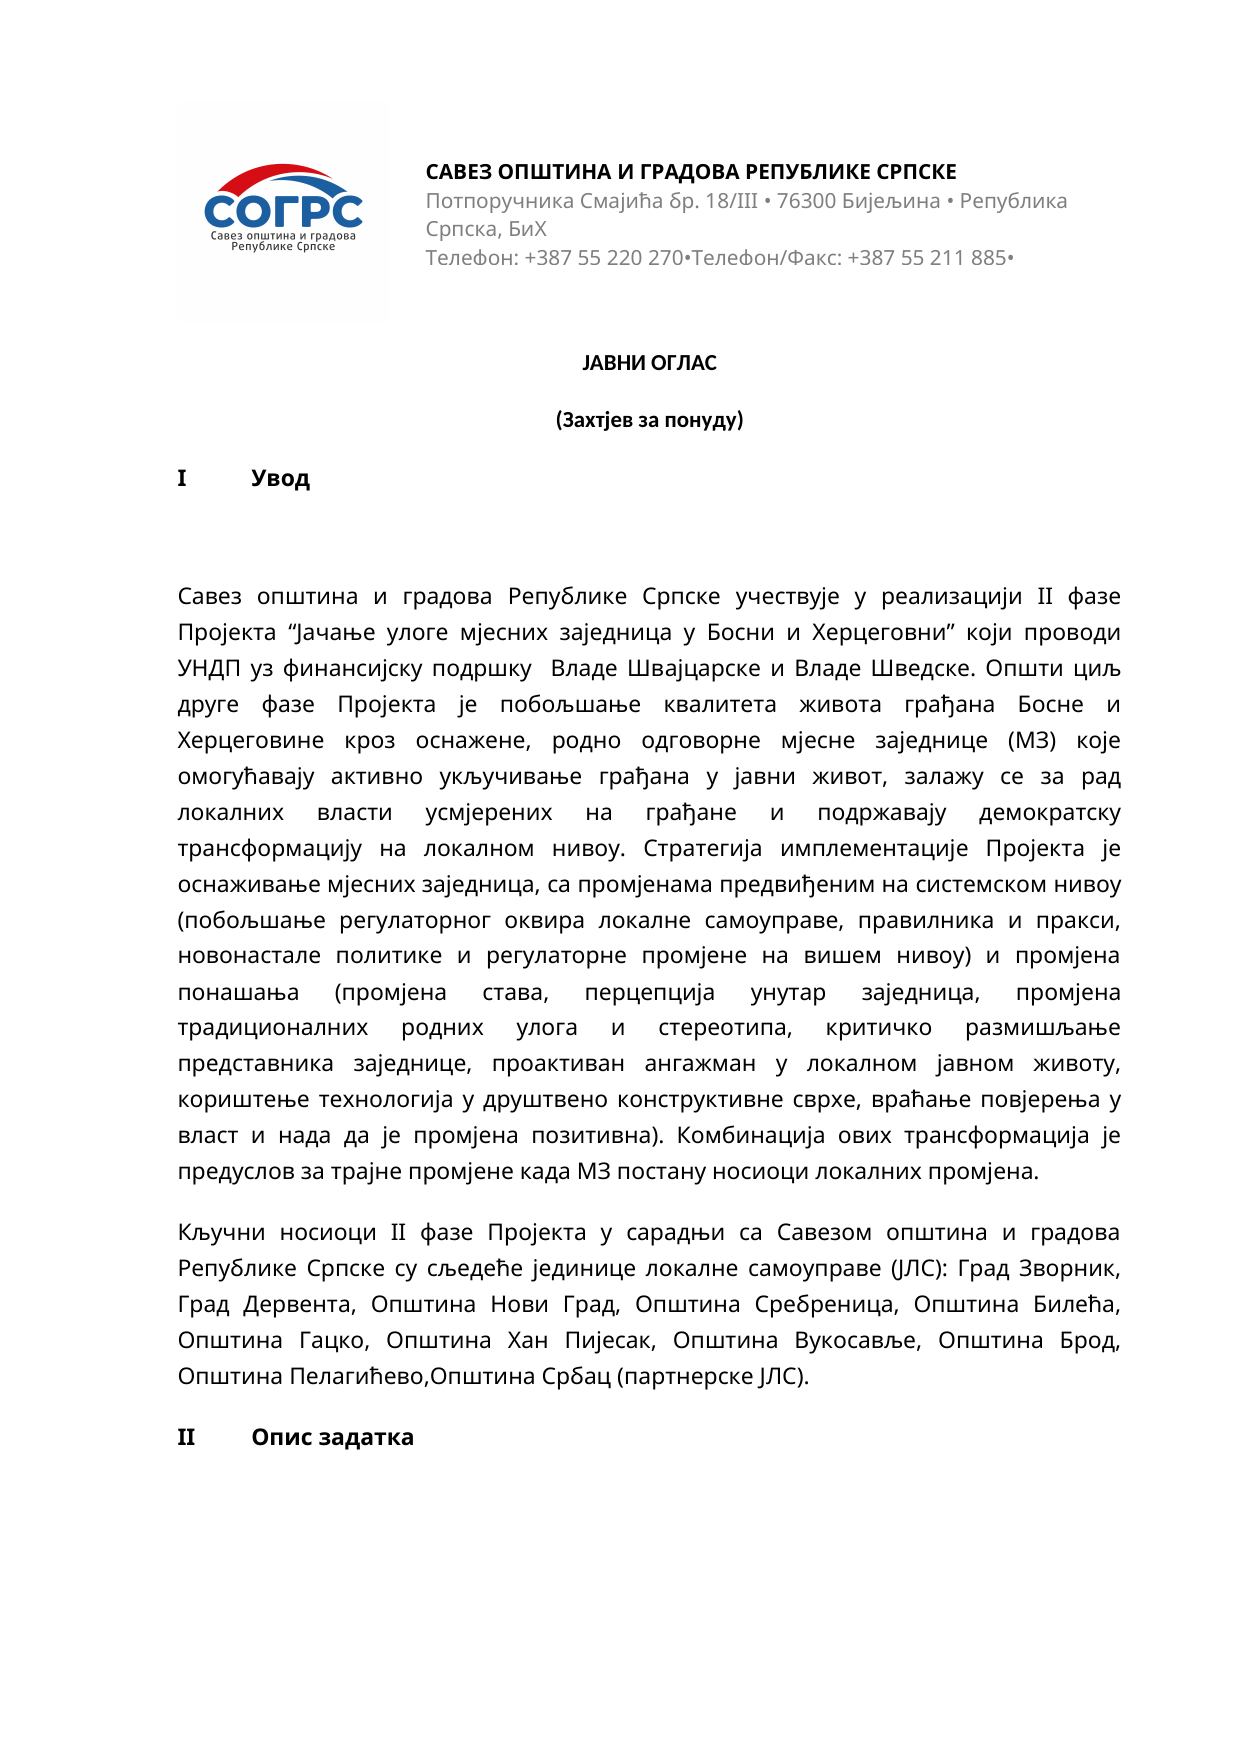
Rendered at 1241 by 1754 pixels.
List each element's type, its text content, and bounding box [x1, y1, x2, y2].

text ЈАВНИ ОГЛАС [177, 348, 1122, 376]
text II Опис задатка [177, 1421, 1122, 1452]
text (Захтјев за понуду) [177, 405, 1122, 433]
text I Увод [177, 462, 1122, 493]
text Кључни носиоци II фазе Пројекта у сарадњи са Савезом општина и градова Републике Српске су сљедеће јединице локалне самоуправе (ЈЛС): Град Зворник, Град Дервента, Општина Нови Град, Општина Сребреница, Општина Билећа, Општина Гацко, Општина Хан Пијесак, Општина Вукосавље, Општина Брод, Општина Пелагићево,Општина Србац (партнерске ЈЛС). [177, 1216, 1122, 1391]
text Савез општина и градова Републике Српске учествује у реализацији II фазе Пројекта “Јачање улоге мјесних заједница у Босни и Херцеговни” који проводи УНДП уз финансијску подршку Владе Швајцарске и Владе Шведске. Општи циљ друге фазе Пројекта је побољшање квалитета живота грађана Босне и Херцеговине кроз оснажене, родно одговорне мјесне заједнице (МЗ) које омогућавају активно укључивање грађана у јавни живот, залажу се за рад локалних власти усмјерених на грађане и подржавају демократску трансформацију на локалном нивоу. Стратегија имплементације Пројекта је оснаживање мјесних заједница, са промјенама предвиђеним на системском нивоу (побољшање регулаторног оквира локалне самоуправе, правилника и пракси, новонастале политике и регулаторне промјене на вишем нивоу) и промјена понашања (промјена става, перцепција унутар заједница, промјена традиционалних родних улога и стереотипа, критичко размишљање представника заједнице, проактиван ангажман у локалном јавном животу, кориштење технологија у друштвено конструктивне сврхе, враћање повјерења у власт и нада да је промјена позитивна). Комбинација ових трансформација је предуслов за трајне промјене када МЗ постану носиоци локалних промјена. [177, 580, 1122, 1186]
picture [177, 101, 390, 323]
